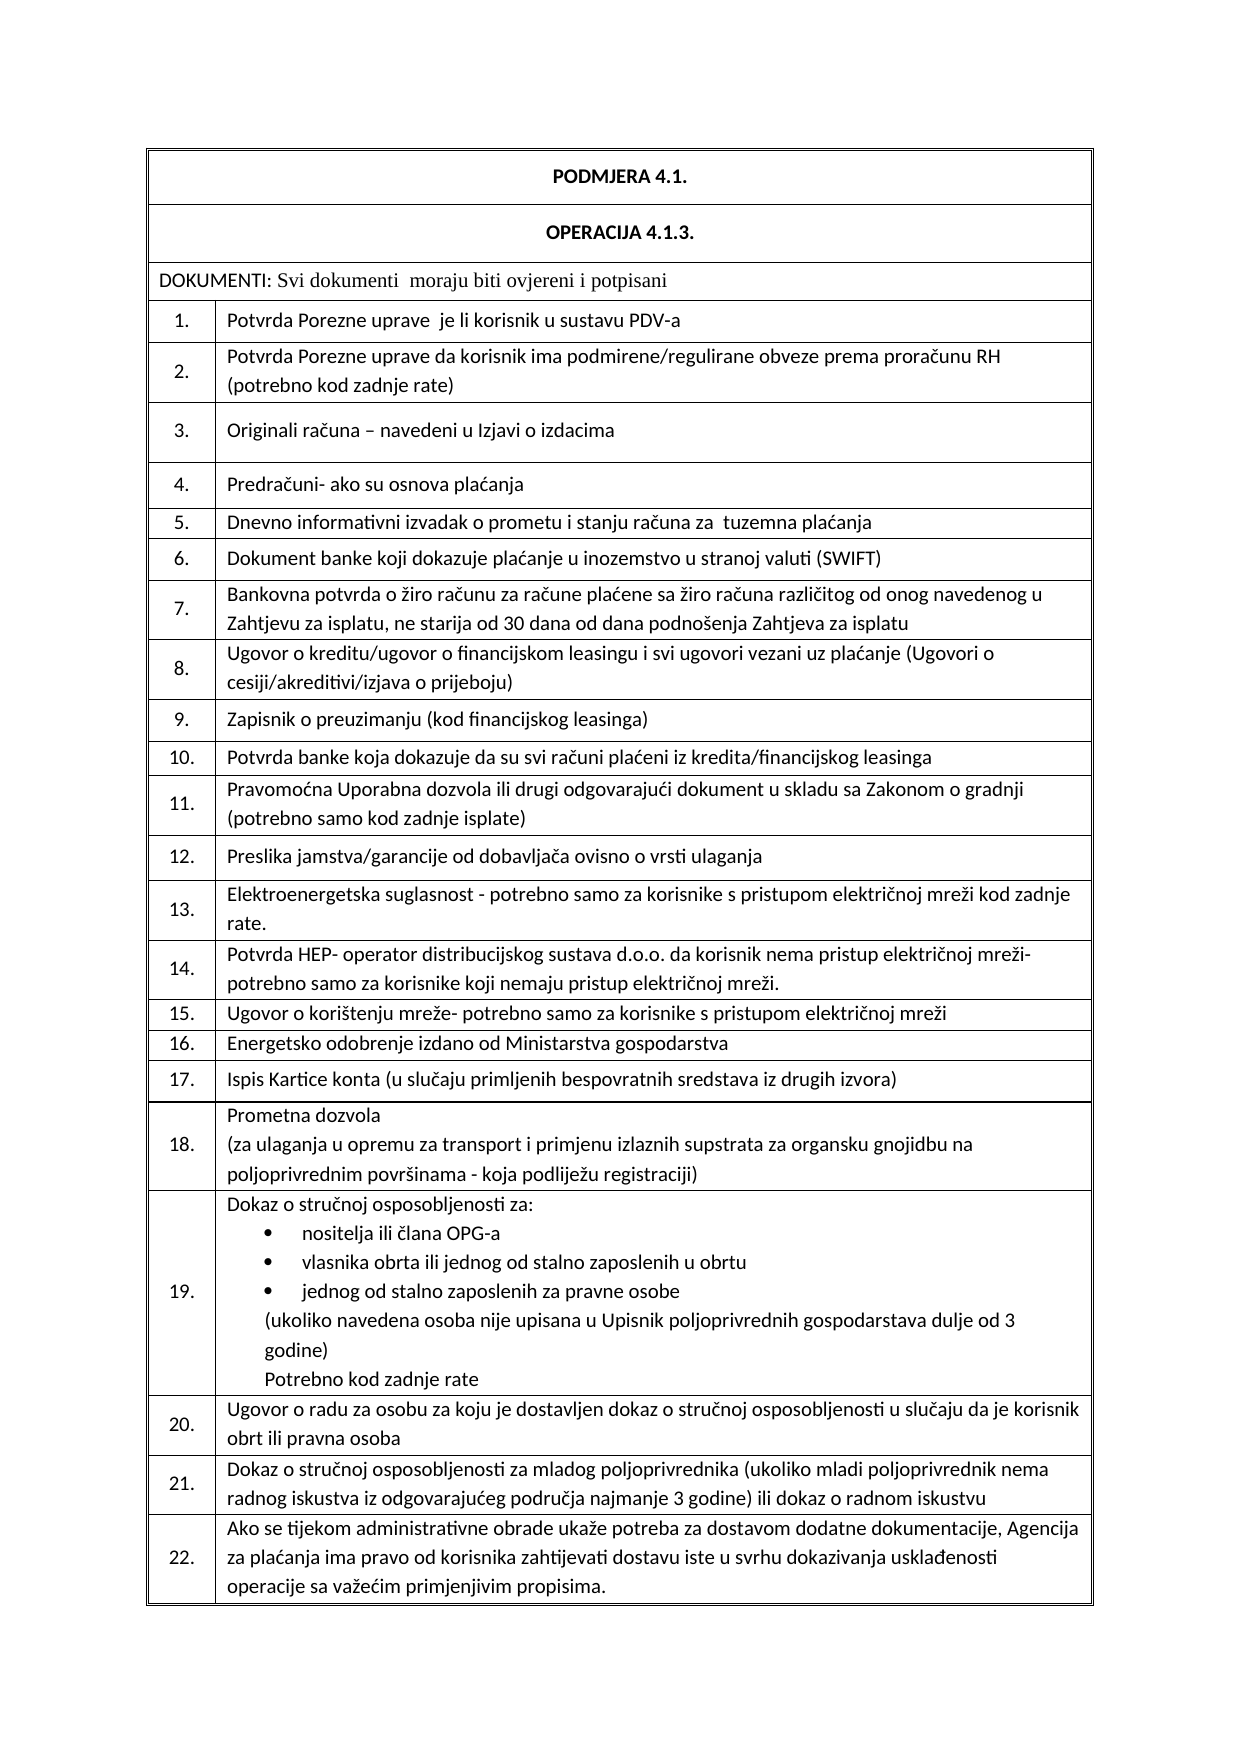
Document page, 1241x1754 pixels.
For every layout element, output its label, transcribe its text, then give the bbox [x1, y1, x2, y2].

table_cell Dokument banke koji dokazuje plaćanje u inozemstvo u stranoj valuti (SWIFT) [216, 539, 1091, 580]
table_cell Dokaz o stručnoj osposobljenosti za: nositelja ili člana OPG-a vlasnika obrta ili jednog od stalno zaposlenih u obrtu jednog od stalno zaposlenih za pravne osobe (ukoliko navedena osoba nije upisana u Upisnik poljoprivrednih gospodarstava dulje od 3 godine) Potrebno kod zadnje rate [216, 1191, 1091, 1395]
table_cell 6. [149, 539, 215, 580]
table_cell 22. [149, 1515, 215, 1603]
table_cell 21. [149, 1456, 215, 1514]
table_cell DOKUMENTI: Svi dokumenti moraju biti ovjereni i potpisani [149, 263, 1091, 300]
table_header PODMJERA 4.1. [149, 151, 1091, 204]
table_cell 13. [149, 881, 215, 940]
table_cell 5. [149, 509, 215, 538]
table_cell Elektroenergetska suglasnost - potrebno samo za korisnike s pristupom električnoj mreži kod zadnje rate. [216, 881, 1091, 940]
table_cell Ispis Kartice konta (u slučaju primljenih bespovratnih sredstava iz drugih izvora) [216, 1061, 1091, 1101]
table_cell Originali računa – navedeni u Izjavi o izdacima [216, 403, 1091, 462]
table_cell Bankovna potvrda o žiro računu za račune plaćene sa žiro računa različitog od onog navedenog u Zahtjevu za isplatu, ne starija od 30 dana od dana podnošenja Zahtjeva za isplatu [216, 581, 1091, 639]
table_cell 15. [149, 1000, 215, 1029]
table_cell 2. [149, 343, 215, 402]
table_cell Ugovor o kreditu/ugovor o financijskom leasingu i svi ugovori vezani uz plaćanje (Ugovori o cesiji/akreditivi/izjava o prijeboju) [216, 640, 1091, 699]
table_cell Prometna dozvola (za ulaganja u opremu za transport i primjenu izlaznih supstrata za organsku gnojidbu na poljoprivrednim površinama - koja podliježu registraciji) [216, 1103, 1091, 1190]
table_cell 12. [149, 836, 215, 880]
table_cell 18. [149, 1103, 215, 1190]
table_cell 16. [149, 1031, 215, 1060]
table_cell Ugovor o korištenju mreže- potrebno samo za korisnike s pristupom električnoj mreži [216, 1000, 1091, 1029]
table_cell 7. [149, 581, 215, 639]
table_cell 3. [149, 403, 215, 462]
table_cell 14. [149, 941, 215, 999]
table_cell Ako se tijekom administrativne obrade ukaže potreba za dostavom dodatne dokumentacije, Agencija za plaćanja ima pravo od korisnika zahtijevati dostavu iste u svrhu dokazivanja usklađenosti operacije sa važećim primjenjivim propisima. [216, 1515, 1091, 1603]
table_cell Potvrda Porezne uprave je li korisnik u sustavu PDV-a [216, 301, 1091, 342]
table_cell Dnevno informativni izvadak o prometu i stanju računa za tuzemna plaćanja [216, 509, 1091, 538]
table_cell Zapisnik o preuzimanju (kod financijskog leasinga) [216, 700, 1091, 741]
table_cell 10. [149, 742, 215, 775]
table_cell 19. [149, 1191, 215, 1395]
table_cell 1. [149, 301, 215, 342]
table_cell Pravomoćna Uporabna dozvola ili drugi odgovarajući dokument u skladu sa Zakonom o gradnji (potrebno samo kod zadnje isplate) [216, 776, 1091, 834]
table_cell Predračuni- ako su osnova plaćanja [216, 463, 1091, 508]
table_cell OPERACIJA 4.1.3. [149, 205, 1091, 262]
table_cell Potvrda Porezne uprave da korisnik ima podmirene/regulirane obveze prema proračunu RH (potrebno kod zadnje rate) [216, 343, 1091, 402]
table_cell 17. [149, 1061, 215, 1101]
table_cell 9. [149, 700, 215, 741]
table_cell 4. [149, 463, 215, 508]
table_cell Ugovor o radu za osobu za koju je dostavljen dokaz o stručnoj osposobljenosti u slučaju da je korisnik obrt ili pravna osoba [216, 1396, 1091, 1455]
table_cell Potvrda banke koja dokazuje da su svi računi plaćeni iz kredita/financijskog leasinga [216, 742, 1091, 775]
table_cell 11. [149, 776, 215, 834]
table_cell Energetsko odobrenje izdano od Ministarstva gospodarstva [216, 1031, 1091, 1060]
table_cell Preslika jamstva/garancije od dobavljača ovisno o vrsti ulaganja [216, 836, 1091, 880]
table_cell Potvrda HEP- operator distribucijskog sustava d.o.o. da korisnik nema pristup električnoj mreži- potrebno samo za korisnike koji nemaju pristup električnoj mreži. [216, 941, 1091, 999]
table_cell Dokaz o stručnoj osposobljenosti za mladog poljoprivrednika (ukoliko mladi poljoprivrednik nema radnog iskustva iz odgovarajućeg područja najmanje 3 godine) ili dokaz o radnom iskustvu [216, 1456, 1091, 1514]
table_cell 20. [149, 1396, 215, 1455]
table_cell 8. [149, 640, 215, 699]
